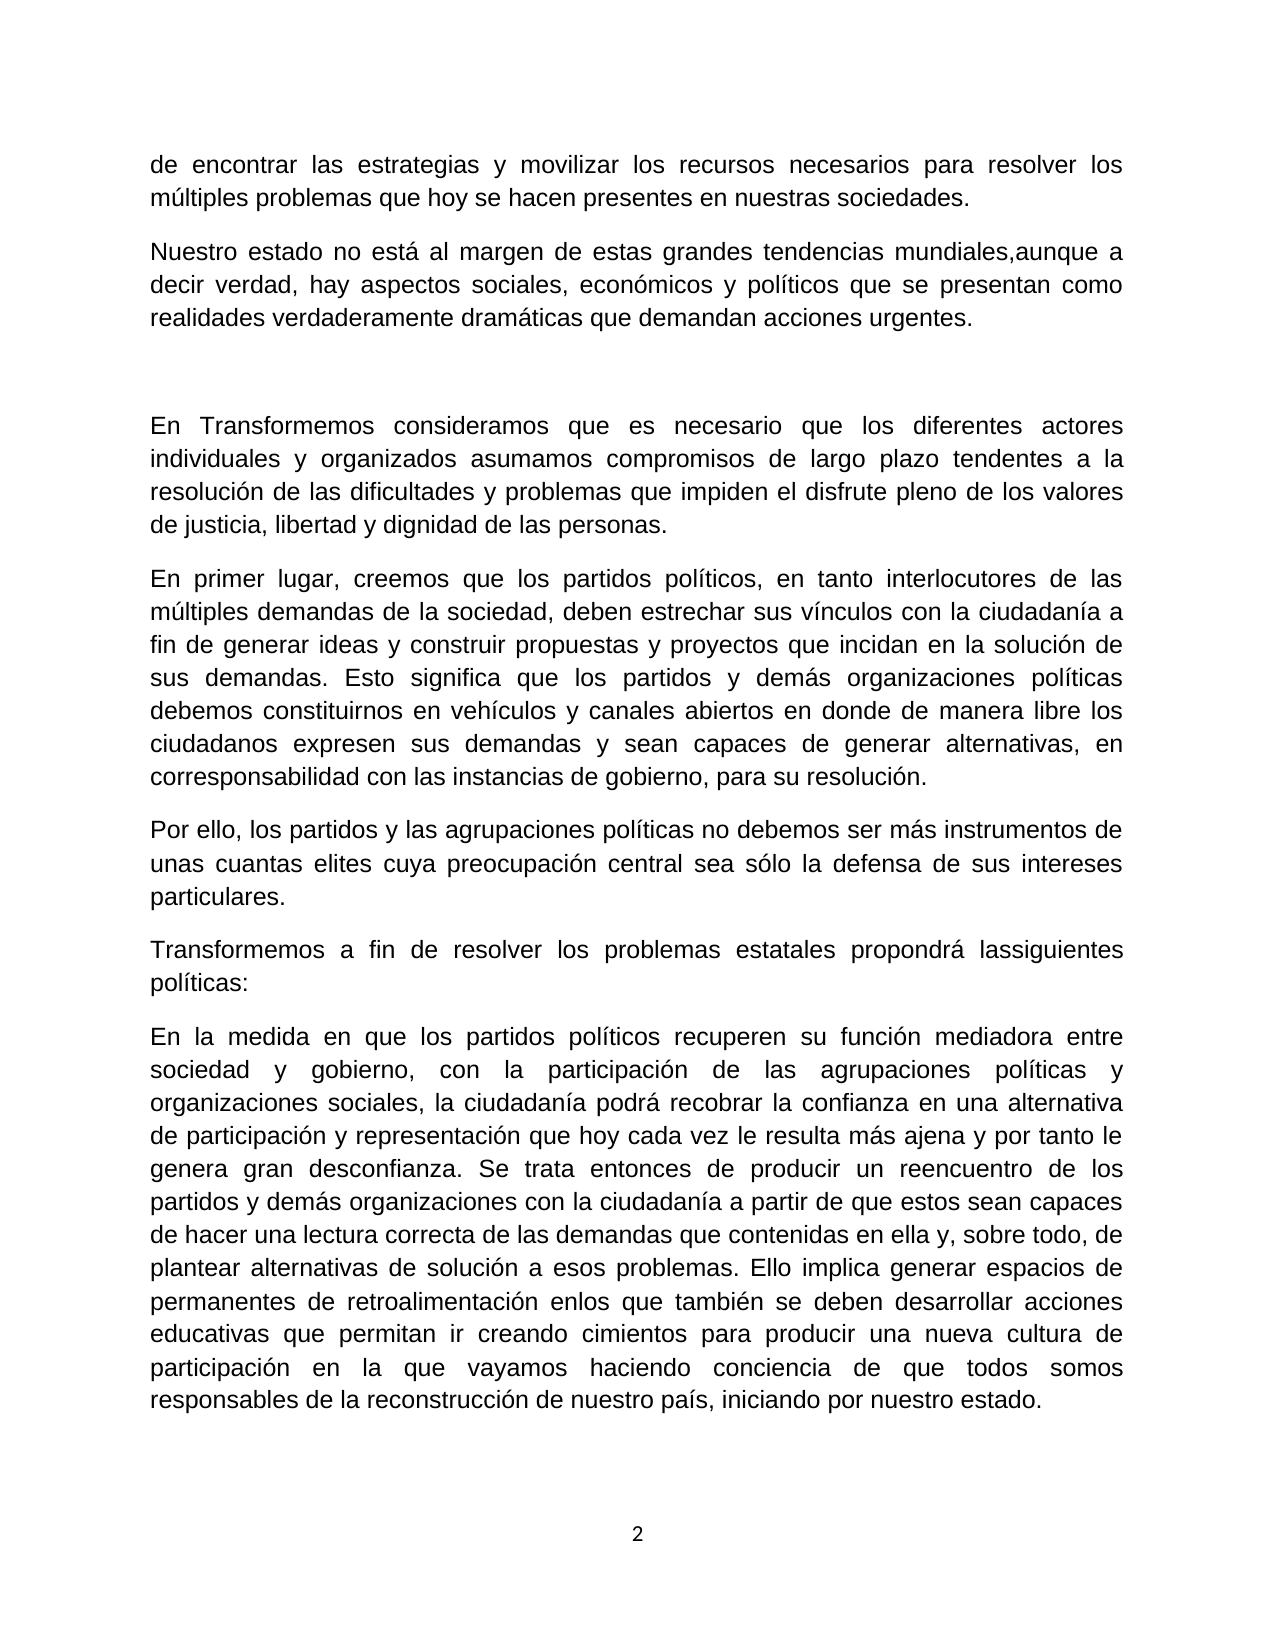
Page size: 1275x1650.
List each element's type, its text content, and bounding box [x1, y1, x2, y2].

text En la medida en que los partidos políticos recuperen su función mediadora entre sociedad y gobierno, con la participación de las agrupaciones políticas y organizaciones sociales, la ciudadanía podrá recobrar la confianza en una alternativa de participación y representación que hoy cada vez le resulta más ajena y por tanto le genera gran desconfianza. Se trata entonces de producir un reencuentro de los partidos y demás organizaciones con la ciudadanía a partir de que estos sean capaces de hacer una lectura correcta de las demandas que contenidas en ella y, sobre todo, de plantear alternativas de solución a esos problemas. Ello implica generar espacios de permanentes de retroalimentación enlos que también se deben desarrollar acciones educativas que permitan ir creando cimientos para producir una nueva cultura de participación en la que vayamos haciendo conciencia de que todos somos responsables de la reconstrucción de nuestro país, iniciando por nuestro estado. [150, 1022, 1125, 1414]
text Nuestro estado no está al margen de estas grandes tendencias mundiales,aunque a decir verdad, hay aspectos sociales, económicos y políticos que se presentan como realidades verdaderamente dramáticas que demandan acciones urgentes. [150, 237, 1125, 332]
text En Transformemos consideramos que es necesario que los diferentes actores individuales y organizados asumamos compromisos de largo plazo tendentes a la resolución de las dificultades y problemas que impiden el disfrute pleno de los valores de justicia, libertad y dignidad de las personas. [150, 411, 1125, 538]
text Por ello, los partidos y las agrupaciones políticas no debemos ser más instrumentos de unas cuantas elites cuya preocupación central sea sólo la defensa de sus intereses particulares. [150, 816, 1125, 910]
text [150, 150, 1125, 212]
text Transformemos a fin de resolver los problemas estatales propondrá lassiguientes políticas: [150, 935, 1125, 997]
text En primer lugar, creemos que los partidos políticos, en tanto interlocutores de las múltiples demandas de la sociedad, deben estrechar sus vínculos con la ciudadanía a fin de generar ideas y construir propuestas y proyectos que incidan en la solución de sus demandas. Esto significa que los partidos y demás organizaciones políticas debemos constituirnos en vehículos y canales abiertos en donde de manera libre los ciudadanos expresen sus demandas y sean capaces de generar alternativas, en corresponsabilidad con las instancias de gobierno, para su resolución. [150, 563, 1125, 790]
